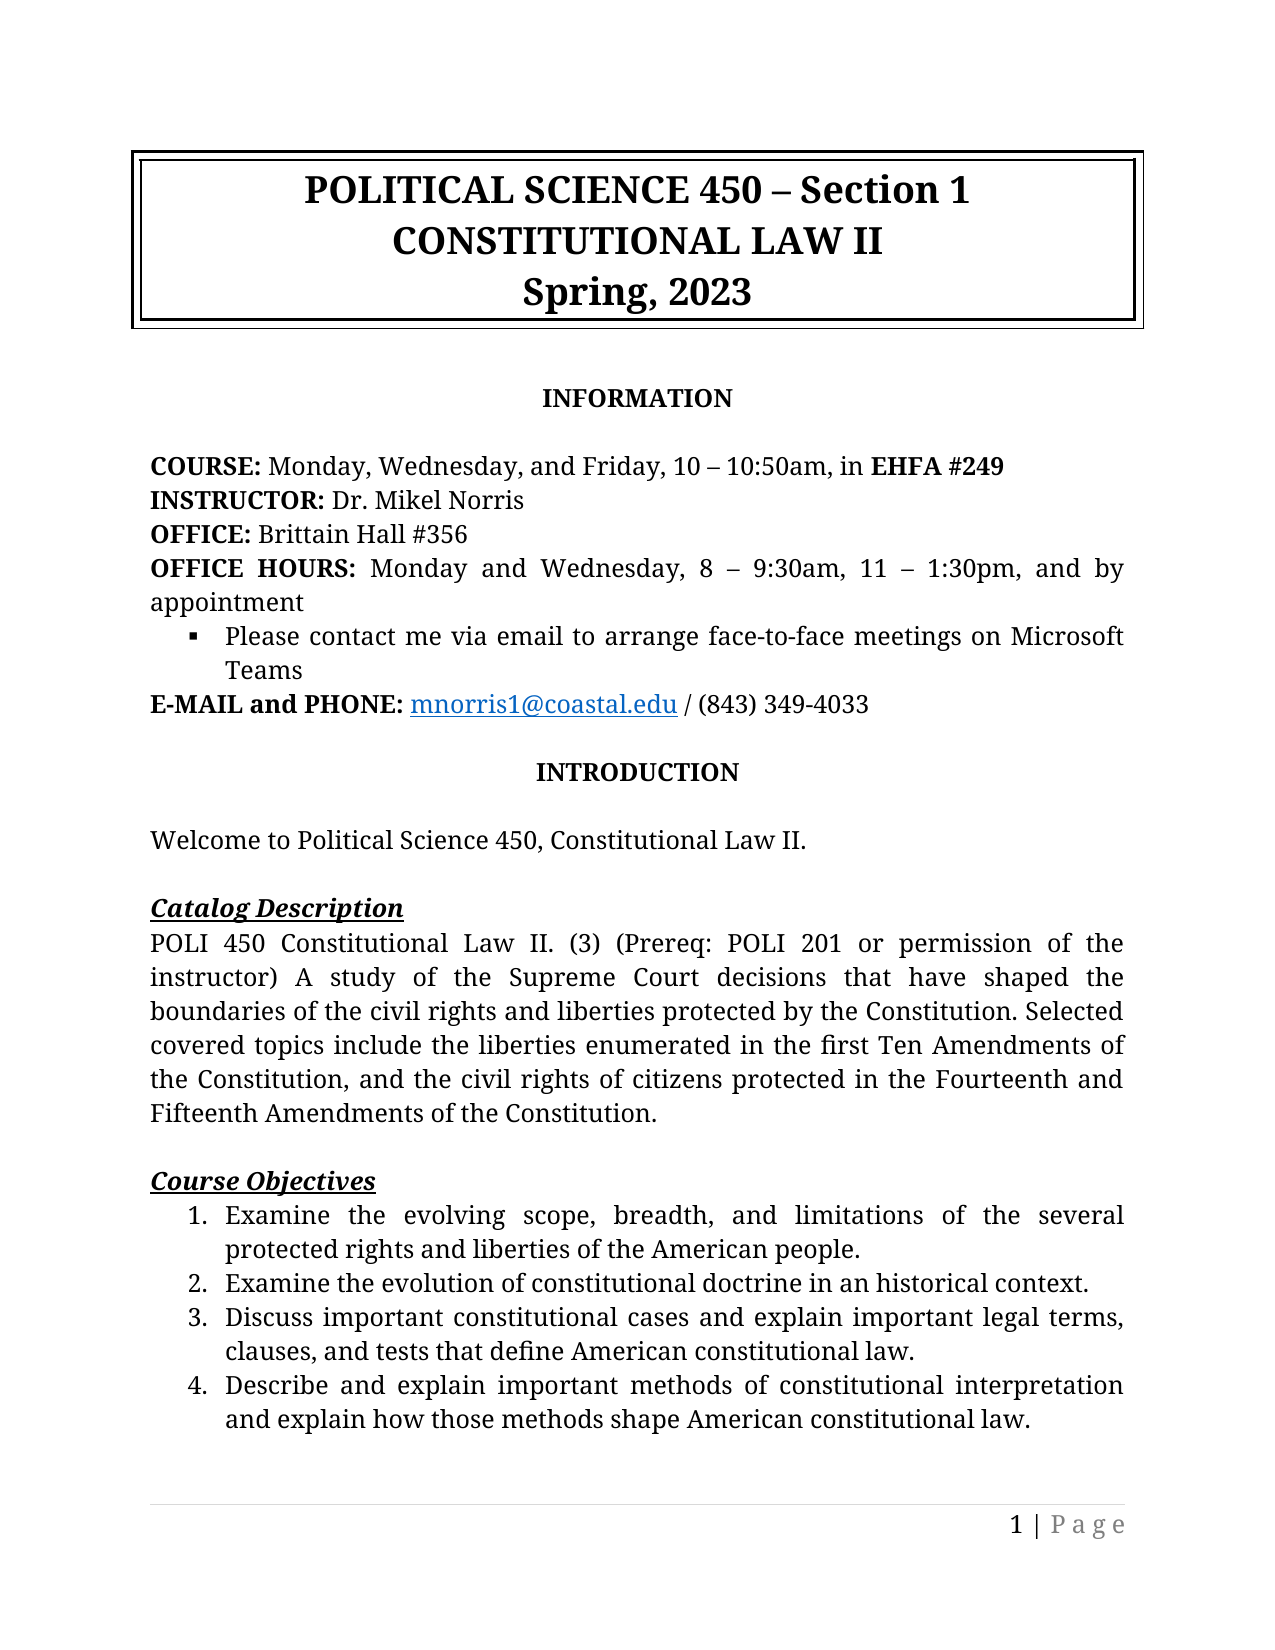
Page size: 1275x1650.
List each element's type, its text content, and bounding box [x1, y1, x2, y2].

text Spring, 2023 [134, 252, 1143, 328]
text POLITICAL SCIENCE 450 – Section 1 [134, 153, 1143, 214]
text E-MAIL and PHONE: mnorris1@coastal.edu / (843) 349-4033 [150, 687, 1125, 721]
text INTRODUCTION [150, 755, 1125, 789]
text COURSE: Monday, Wednesday, and Friday, 10 – 10:50am, in EHFA #249 [150, 448, 1125, 482]
text Catalog Description [150, 891, 1125, 925]
text CONSTITUTIONAL LAW II [150, 214, 1125, 252]
text INFORMATION [150, 380, 1125, 414]
text OFFICE: Brittain Hall #356 [150, 516, 1125, 551]
list Examine the evolving scope, breadth, and limitations of the several protected rights and liberties of the American people. [187, 1198, 1125, 1266]
text Welcome to Political Science 450, Constitutional Law II. [150, 823, 1125, 857]
list Please contact me via email to arrange face-to-face meetings on Microsoft Teams [187, 619, 1125, 687]
list Describe and explain important methods of constitutional interpretation and explain how those methods shape American constitutional law. [187, 1368, 1125, 1436]
text POLI 450 Constitutional Law II. (3) (Prereq: POLI 201 or permission of the instructor) A study of the Supreme Court decisions that have shaped the boundaries of the civil rights and liberties protected by the Constitution. Selected covered topics include the liberties enumerated in the first Ten Amendments of the Constitution, and the civil rights of citizens protected in the Fourteenth and Fifteenth Amendments of the Constitution. [150, 925, 1125, 1129]
list Examine the evolution of constitutional doctrine in an historical context. [187, 1266, 1125, 1300]
text Course Objectives [150, 1164, 1125, 1198]
list Discuss important constitutional cases and explain important legal terms, clauses, and tests that define American constitutional law. [187, 1300, 1125, 1368]
text OFFICE HOURS: Monday and Wednesday, 8 – 9:30am, 11 – 1:30pm, and by appointment [150, 551, 1125, 619]
text INSTRUCTOR: Dr. Mikel Norris [150, 482, 1125, 516]
